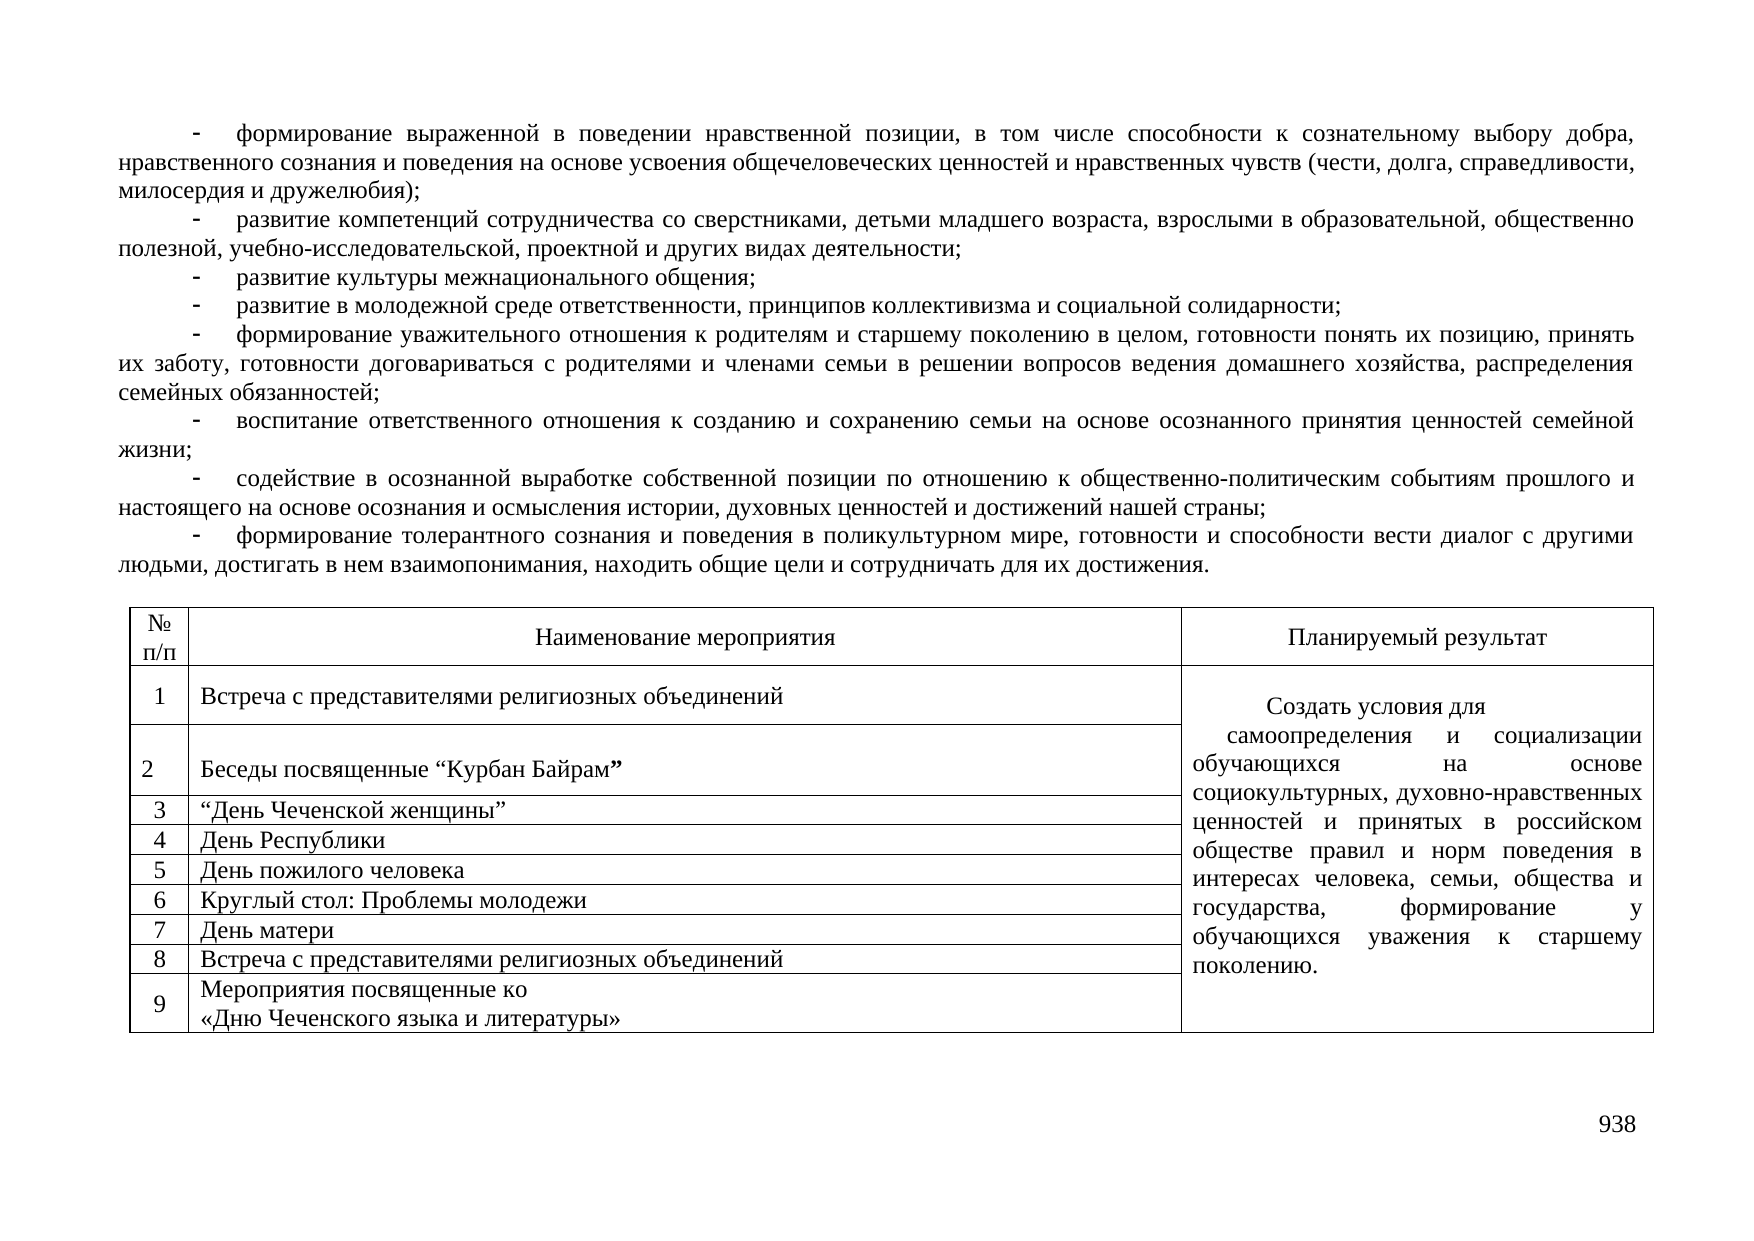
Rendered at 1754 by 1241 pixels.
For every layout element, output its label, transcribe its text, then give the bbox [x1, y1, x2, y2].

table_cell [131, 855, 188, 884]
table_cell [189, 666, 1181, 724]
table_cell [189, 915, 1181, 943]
list формирование выраженной в поведении нравственной позиции, в том числе способности к сознательному выбору добра, нравственного сознания и поведения на основе усвоения общечеловеческих ценностей и нравственных чувств (чести, долга, справедливости, милосердия и дружелюбия); [118, 118, 1636, 204]
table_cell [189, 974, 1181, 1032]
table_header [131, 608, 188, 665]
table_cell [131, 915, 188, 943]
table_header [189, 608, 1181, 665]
list воспитание ответственного отношения к созданию и сохранению семьи на основе осознанного принятия ценностей семейной жизни; [118, 406, 1636, 463]
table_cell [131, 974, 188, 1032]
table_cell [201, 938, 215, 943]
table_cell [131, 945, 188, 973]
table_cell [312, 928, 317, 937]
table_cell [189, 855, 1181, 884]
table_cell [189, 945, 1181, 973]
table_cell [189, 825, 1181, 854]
list развитие в молодежной среде ответственности, принципов коллективизма и социальной солидарности; [118, 291, 1636, 319]
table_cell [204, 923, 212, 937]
list развитие культуры межнационального общения; [118, 262, 1636, 291]
list содействие в осознанной выработке собственной позиции по отношению к общественно-политическим событиям прошлого и настоящего на основе осознания и осмысления истории, духовных ценностей и достижений нашей страны; [118, 463, 1636, 521]
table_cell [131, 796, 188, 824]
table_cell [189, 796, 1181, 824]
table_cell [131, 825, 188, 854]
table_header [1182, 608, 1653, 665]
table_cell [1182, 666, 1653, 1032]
list развитие компетенций сотрудничества со сверстниками, детьми младшего возраста, взрослыми в образовательной, общественно полезной, учебно-исследовательской, проектной и других видах деятельности; [118, 204, 1636, 262]
list формирование толерантного сознания и поведения в поликультурном мире, готовности и способности вести диалог с другими людьми, достигать в нем взаимопонимания, находить общие цели и сотрудничать для их достижения. [118, 521, 1636, 578]
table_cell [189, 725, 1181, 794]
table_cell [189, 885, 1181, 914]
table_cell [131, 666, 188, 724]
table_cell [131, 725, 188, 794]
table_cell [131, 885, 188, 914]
list формирование уважительного отношения к родителям и старшему поколению в целом, готовности понять их позицию, принять их заботу, готовности договариваться с родителями и членами семьи в решении вопросов ведения домашнего хозяйства, распределения семейных обязанностей; [118, 319, 1636, 406]
